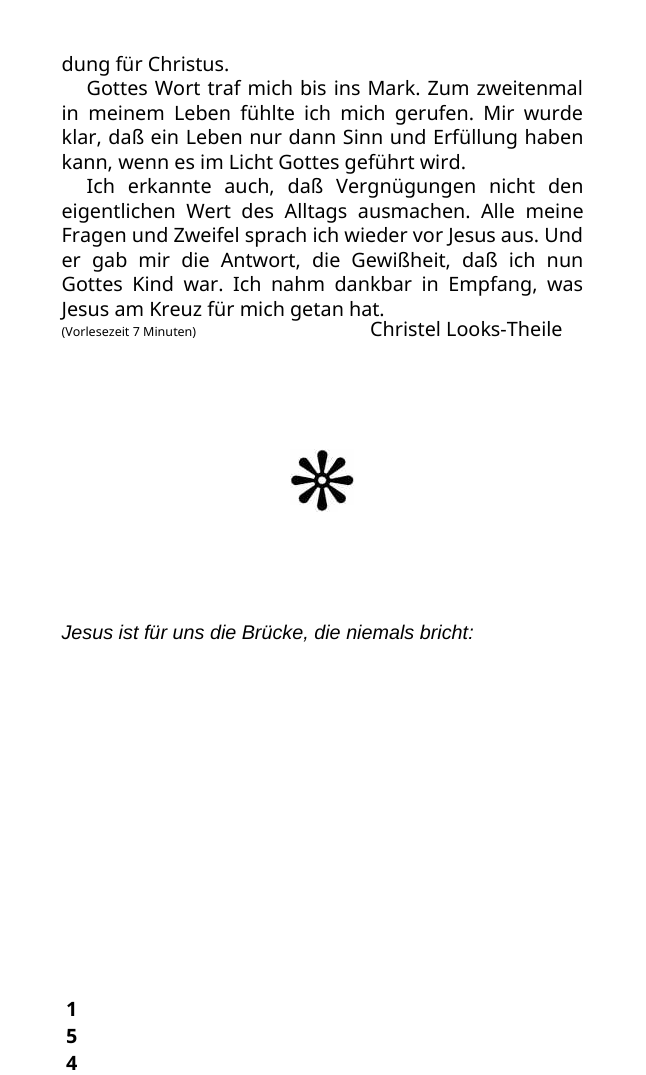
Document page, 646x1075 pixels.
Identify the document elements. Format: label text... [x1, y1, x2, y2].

text Ich erkannte auch, daß Vergnügungen nicht den eigentlichen Wert des Alltags ausmachen. Alle meine Fragen und Zweifel sprach ich wieder vor Jesus aus. Und er gab mir die Antwort, die Gewißheit, daß ich nun Gottes Kind war. Ich nahm dankbar in Empfang, was Jesus am Kreuz für mich getan hat. [61, 174, 584, 321]
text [61, 52, 584, 76]
text (Vorlesezeit 7 Minuten) Christel Looks-Theile [61, 321, 584, 341]
text Gottes Wort traf mich bis ins Mark. Zum zweitenmal in meinem Leben fühlte ich mich gerufen. Mir wurde klar, daß ein Leben nur dann Sinn und Erfüllung haben kann, wenn es im Licht Gottes geführt wird. [61, 76, 584, 174]
picture [290, 449, 355, 512]
text Jesus ist für uns die Brücke, die niemals bricht: [61, 624, 584, 643]
